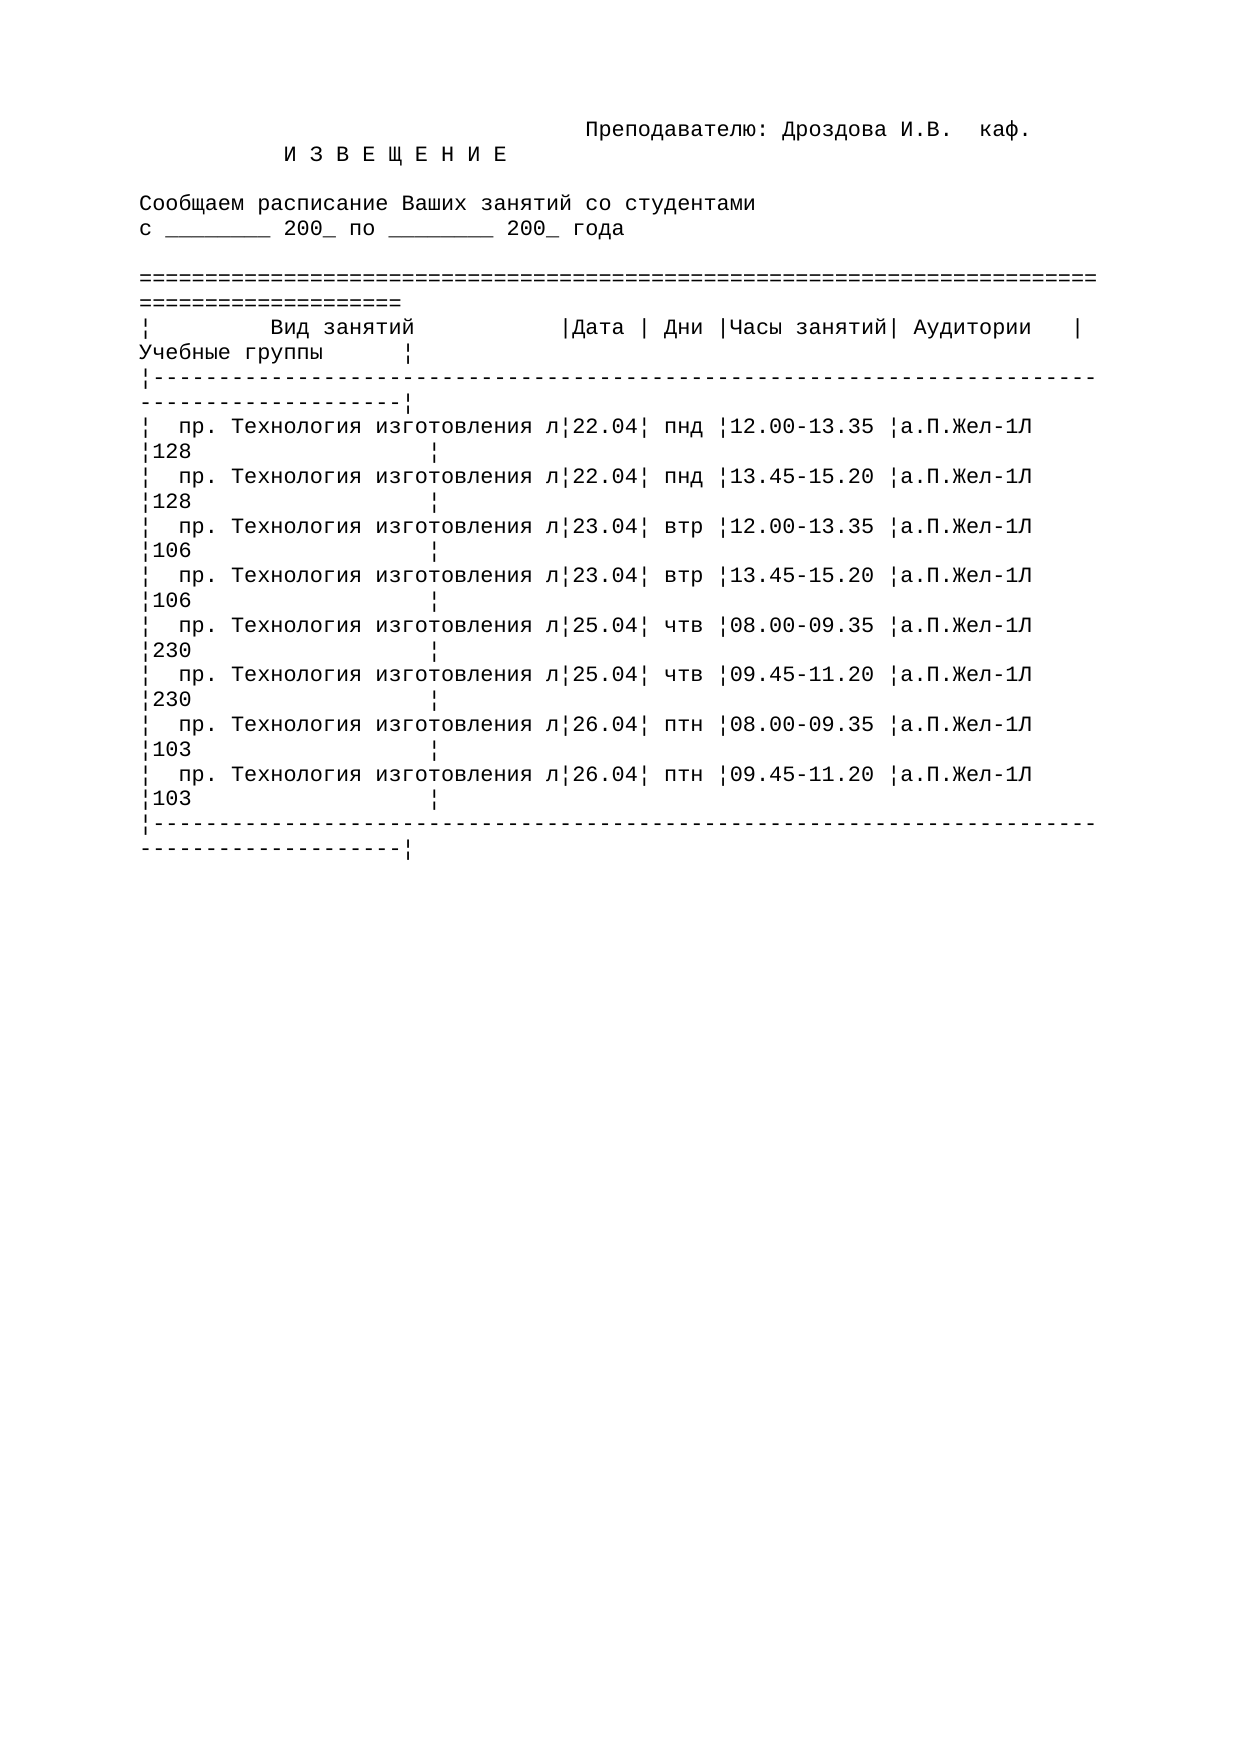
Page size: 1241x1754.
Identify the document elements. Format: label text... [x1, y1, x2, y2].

text ¦ пр. Технология изготовления л¦25.04¦ чтв ¦09.45-11.20 ¦а.П.Жел-1Л ¦230 ¦ [139, 663, 1101, 713]
text с ________ 200_ по ________ 200_ года [139, 217, 1101, 242]
text И З В Е Щ Е Н И Е [139, 143, 1101, 168]
text ¦--------------------------------------------------------------------------------------------¦ [139, 812, 1101, 862]
text ¦ пр. Технология изготовления л¦26.04¦ птн ¦08.00-09.35 ¦а.П.Жел-1Л ¦103 ¦ [139, 713, 1101, 763]
text Сообщаем расписание Ваших занятий со студентами [139, 192, 1101, 217]
text ¦--------------------------------------------------------------------------------------------¦ [139, 366, 1101, 416]
text ============================================================================================= [139, 267, 1101, 316]
text ¦ пр. Технология изготовления л¦22.04¦ пнд ¦13.45-15.20 ¦а.П.Жел-1Л ¦128 ¦ [139, 465, 1101, 515]
text ¦ пр. Технология изготовления л¦22.04¦ пнд ¦12.00-13.35 ¦а.П.Жел-1Л ¦128 ¦ [139, 416, 1101, 465]
text ¦ пр. Технология изготовления л¦23.04¦ втp ¦13.45-15.20 ¦а.П.Жел-1Л ¦106 ¦ [139, 564, 1101, 614]
text ¦ Вид занятий |Дата | Дни |Часы занятий| Аудитории | Учебные группы ¦ [139, 316, 1101, 366]
text ¦ пр. Технология изготовления л¦23.04¦ втp ¦12.00-13.35 ¦а.П.Жел-1Л ¦106 ¦ [139, 515, 1101, 564]
text ¦ пр. Технология изготовления л¦25.04¦ чтв ¦08.00-09.35 ¦а.П.Жел-1Л ¦230 ¦ [139, 614, 1101, 663]
text Преподавателю: Дроздова И.В. каф. [139, 118, 1101, 143]
text ¦ пр. Технология изготовления л¦26.04¦ птн ¦09.45-11.20 ¦а.П.Жел-1Л ¦103 ¦ [139, 763, 1101, 812]
